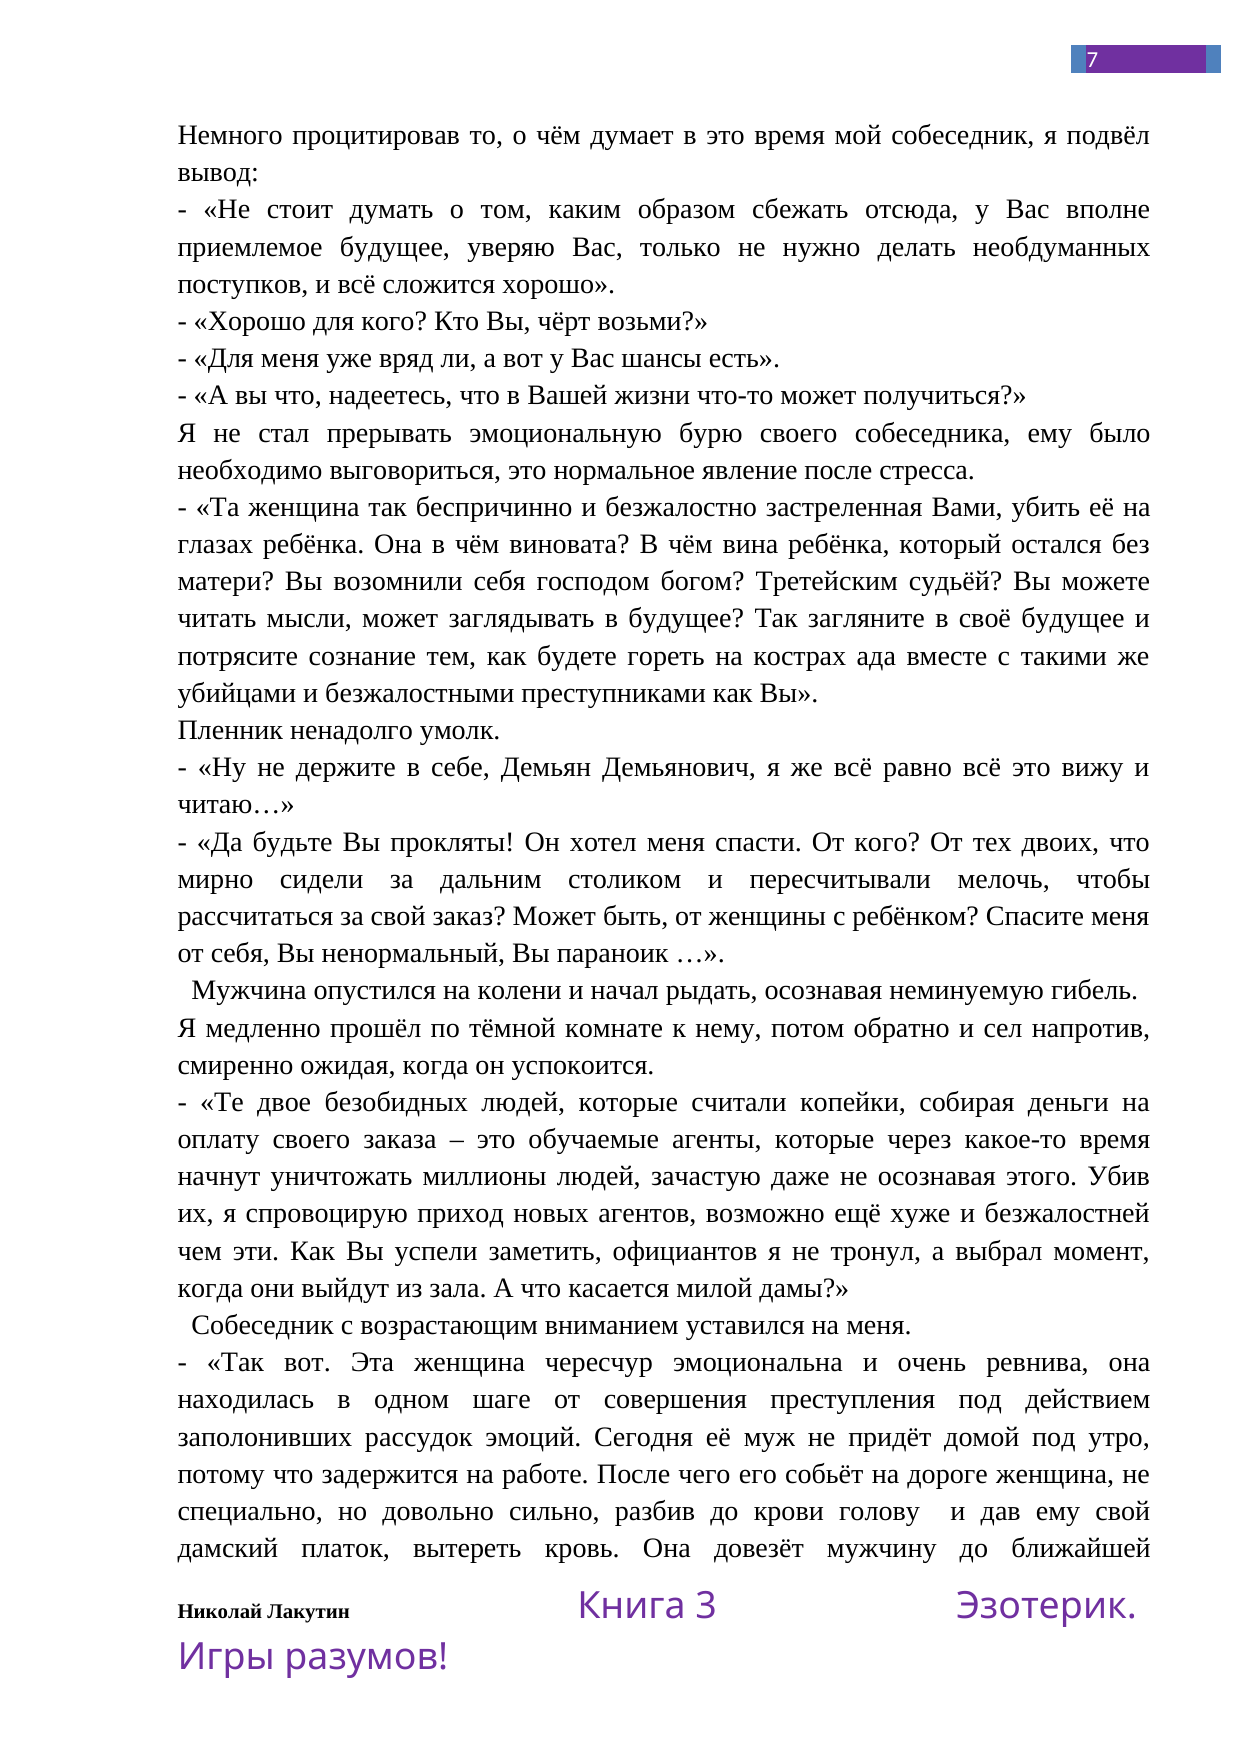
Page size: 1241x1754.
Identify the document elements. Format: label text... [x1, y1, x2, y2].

text - «Та женщина так беспричинно и безжалостно застреленная Вами, убить её на глазах ребёнка. Она в чём виновата? В чём вина ребёнка, который остался без матери? Вы возомнили себя господом богом? Третейским судьёй? Вы можете читать мысли, может заглядывать в будущее? Так загляните в своё будущее и потрясите сознание тем, как будете гореть на кострах ада вместе с такими же убийцами и безжалостными преступниками как Вы». [177, 490, 1152, 708]
text - «Да будьте Вы прокляты! Он хотел меня спасти. От кого? От тех двоих, что мирно сидели за дальним столиком и пересчитывали мелочь, чтобы рассчитаться за свой заказ? Может быть, от женщины с ребёнком? Спасите меня от себя, Вы ненормальный, Вы параноик …». [177, 825, 1152, 969]
text Я не стал прерывать эмоциональную бурю своего собеседника, ему было необходимо выговориться, это нормальное явление после стресса. [177, 416, 1152, 485]
text Пленник ненадолго умолк. [177, 713, 1152, 746]
text Собеседник с возрастающим вниманием уставился на меня. [177, 1308, 1152, 1341]
text - «Хорошо для кого? Кто Вы, чёрт возьми?» [177, 304, 1152, 336]
text Мужчина опустился на колени и начал рыдать, осознавая неминуемую гибель. [177, 973, 1152, 1006]
text - «Ну не держите в себе, Демьян Демьянович, я же всё равно всё это вижу и читаю…» [177, 750, 1152, 820]
text - «Те двое безобидных людей, которые считали копейки, собирая деньги на оплату своего заказа – это обучаемые агенты, которые через какое-то время начнут уничтожать миллионы людей, зачастую даже не осознавая этого. Убив их, я спровоцирую приход новых агентов, возможно ещё хуже и безжалостней чем эти. Как Вы успели заметить, официантов я не тронул, а выбрал момент, когда они выйдут из зала. А что касается милой дамы?» [177, 1085, 1152, 1303]
text - «А вы что, надеетесь, что в Вашей жизни что-то может получиться?» [177, 378, 1152, 411]
text - «Не стоит думать о том, каким образом сбежать отсюда, у Вас вполне приемлемое будущее, уверяю Вас, только не нужно делать необдуманных поступков, и всё сложится хорошо». [177, 192, 1152, 299]
text - «Для меня уже вряд ли, а вот у Вас шансы есть». [177, 341, 1152, 374]
text Я медленно прошёл по тёмной комнате к нему, потом обратно и сел напротив, смиренно ожидая, когда он успокоится. [177, 1011, 1152, 1080]
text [177, 1345, 1152, 1564]
text Немного процитировав то, о чём думает в это время мой собеседник, я подвёл вывод: [177, 118, 1152, 188]
